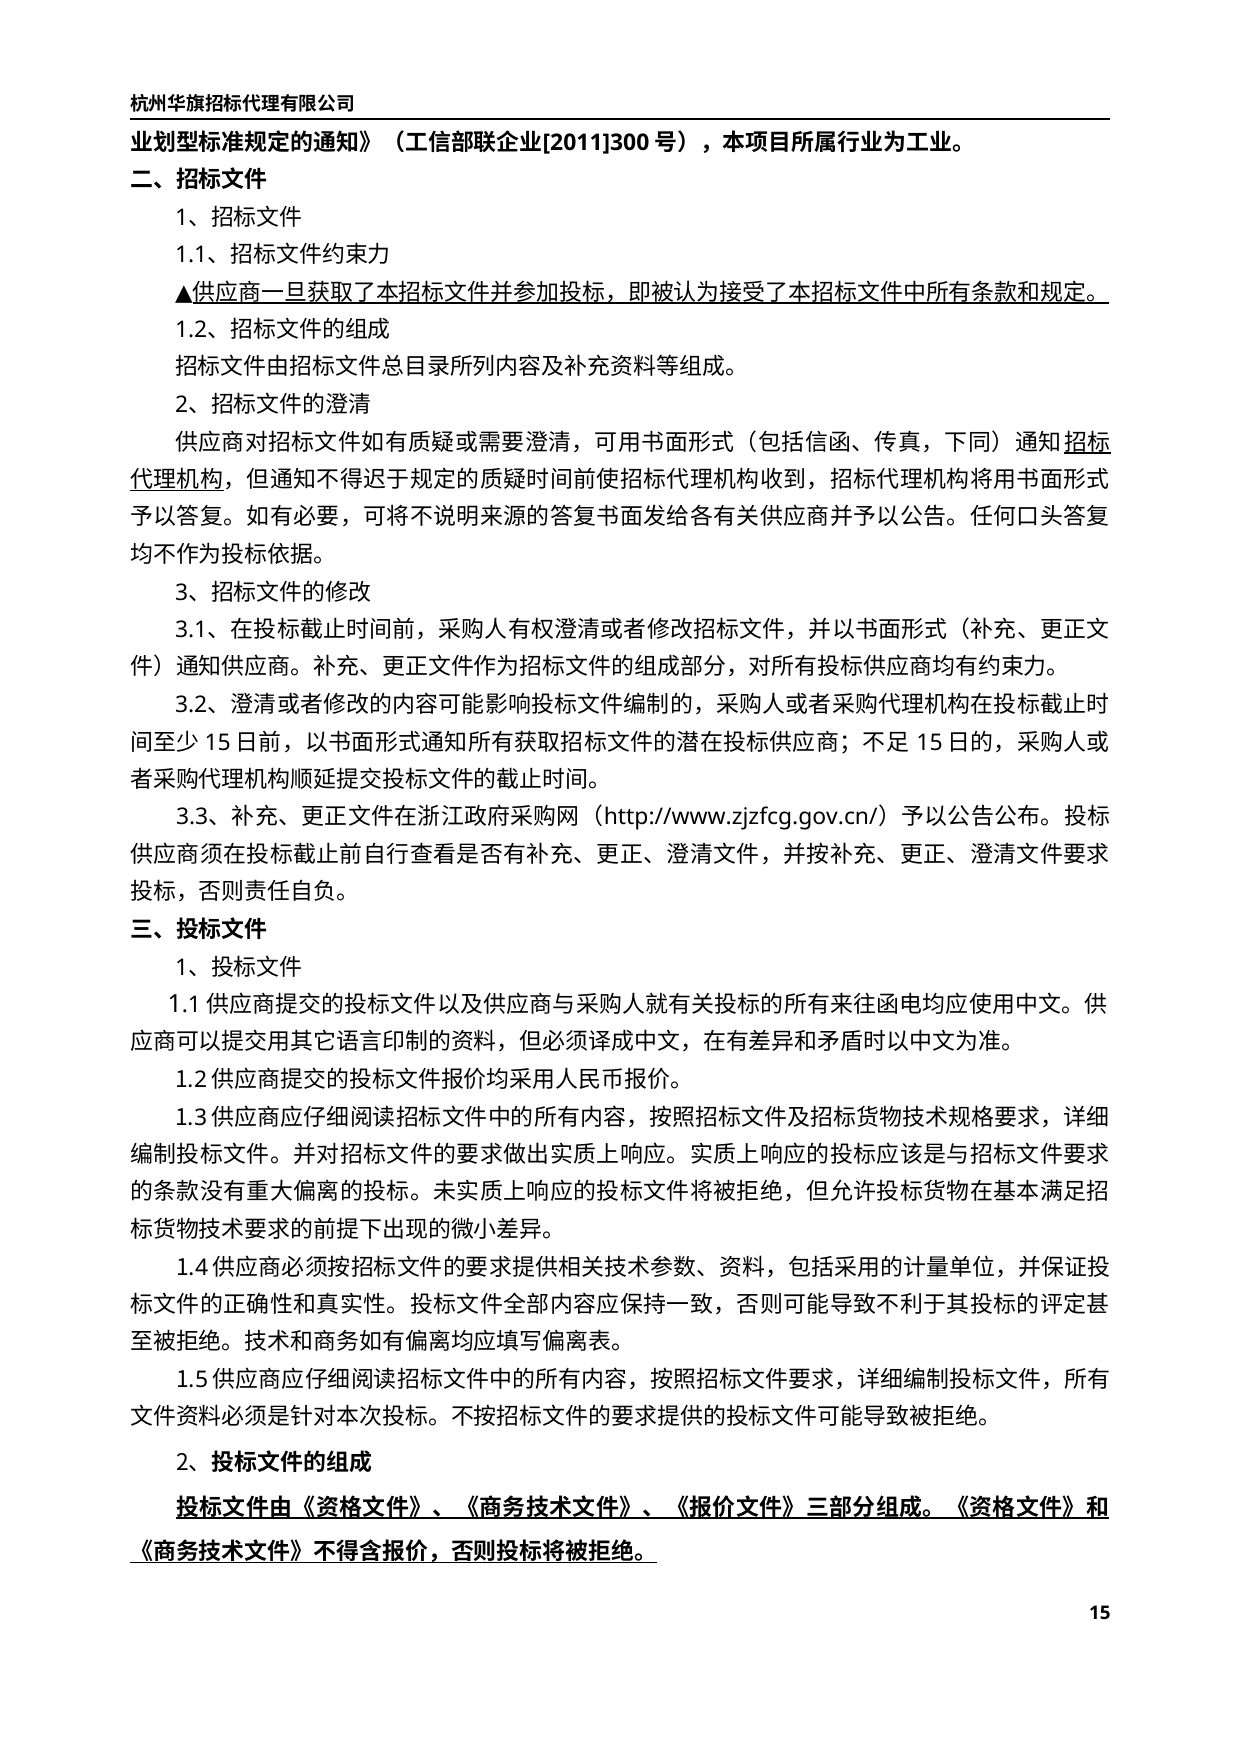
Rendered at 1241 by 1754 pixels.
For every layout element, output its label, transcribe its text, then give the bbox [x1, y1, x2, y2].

text 1、投标文件 [130, 944, 1110, 982]
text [130, 120, 1110, 157]
text 1.1供应商提交的投标文件以及供应商与采购人就有关投标的所有来往函电均应使用中文。供应商可以提交用其它语言印制的资料，但必须译成中文，在有差异和矛盾时以中文为准。 [130, 982, 1110, 1057]
text 1.5供应商应仔细阅读招标文件中的所有内容，按照招标文件要求，详细编制投标文件，所有文件资料必须是针对本次投标。不按招标文件的要求提供的投标文件可能导致被拒绝。 [130, 1357, 1110, 1432]
text 3.3、补充、更正文件在浙江政府采购网（http://www.zjzfcg.gov.cn/）予以公告公布。投标供应商须在投标截止前自行查看是否有补充、更正、澄清文件，并按补充、更正、澄清文件要求投标，否则责任自负。 [130, 794, 1110, 907]
text 3、招标文件的修改 [130, 569, 1110, 607]
text ▲供应商一旦获取了本招标文件并参加投标，即被认为接受了本招标文件中所有条款和规定。 [130, 269, 1110, 307]
text 1.1、招标文件约束力 [130, 232, 1110, 269]
text 投标文件由《资格文件》、《商务技术文件》、《报价文件》三部分组成。《资格文件》和《商务技术文件》不得含报价，否则投标将被拒绝。 [130, 1477, 1110, 1566]
text 供应商对招标文件如有质疑或需要澄清，可用书面形式（包括信函、传真，下同）通知招标代理机构，但通知不得迟于规定的质疑时间前使招标代理机构收到，招标代理机构将用书面形式予以答复。如有必要，可将不说明来源的答复书面发给各有关供应商并予以公告。任何口头答复均不作为投标依据。 [130, 419, 1110, 569]
text 3.1、在投标截止时间前，采购人有权澄清或者修改招标文件，并以书面形式（补充、更正文件）通知供应商。补充、更正文件作为招标文件的组成部分，对所有投标供应商均有约束力。 [130, 607, 1110, 682]
text 招标文件由招标文件总目录所列内容及补充资料等组成。 [130, 344, 1110, 382]
text 2、招标文件的澄清 [130, 382, 1110, 419]
text 1.2供应商提交的投标文件报价均采用人民币报价。 [130, 1057, 1110, 1094]
text 3.2、澄清或者修改的内容可能影响投标文件编制的，采购人或者采购代理机构在投标截止时间至少15日前，以书面形式通知所有获取招标文件的潜在投标供应商；不足15日的，采购人或者采购代理机构顺延提交投标文件的截止时间。 [130, 682, 1110, 794]
text 1.3供应商应仔细阅读招标文件中的所有内容，按照招标文件及招标货物技术规格要求，详细编制投标文件。并对招标文件的要求做出实质上响应。实质上响应的投标应该是与招标文件要求的条款没有重大偏离的投标。未实质上响应的投标文件将被拒绝，但允许投标货物在基本满足招标货物技术要求的前提下出现的微小差异。 [130, 1094, 1110, 1244]
text 二、招标文件 [130, 157, 1110, 194]
text 1.2、招标文件的组成 [130, 307, 1110, 344]
text 1、招标文件 [130, 194, 1110, 232]
text 三、投标文件 [130, 907, 1110, 944]
text 1.4供应商必须按招标文件的要求提供相关技术参数、资料，包括采用的计量单位，并保证投标文件的正确性和真实性。投标文件全部内容应保持一致，否则可能导致不利于其投标的评定甚至被拒绝。技术和商务如有偏离均应填写偏离表。 [130, 1244, 1110, 1357]
text 2、投标文件的组成 [130, 1432, 1110, 1477]
